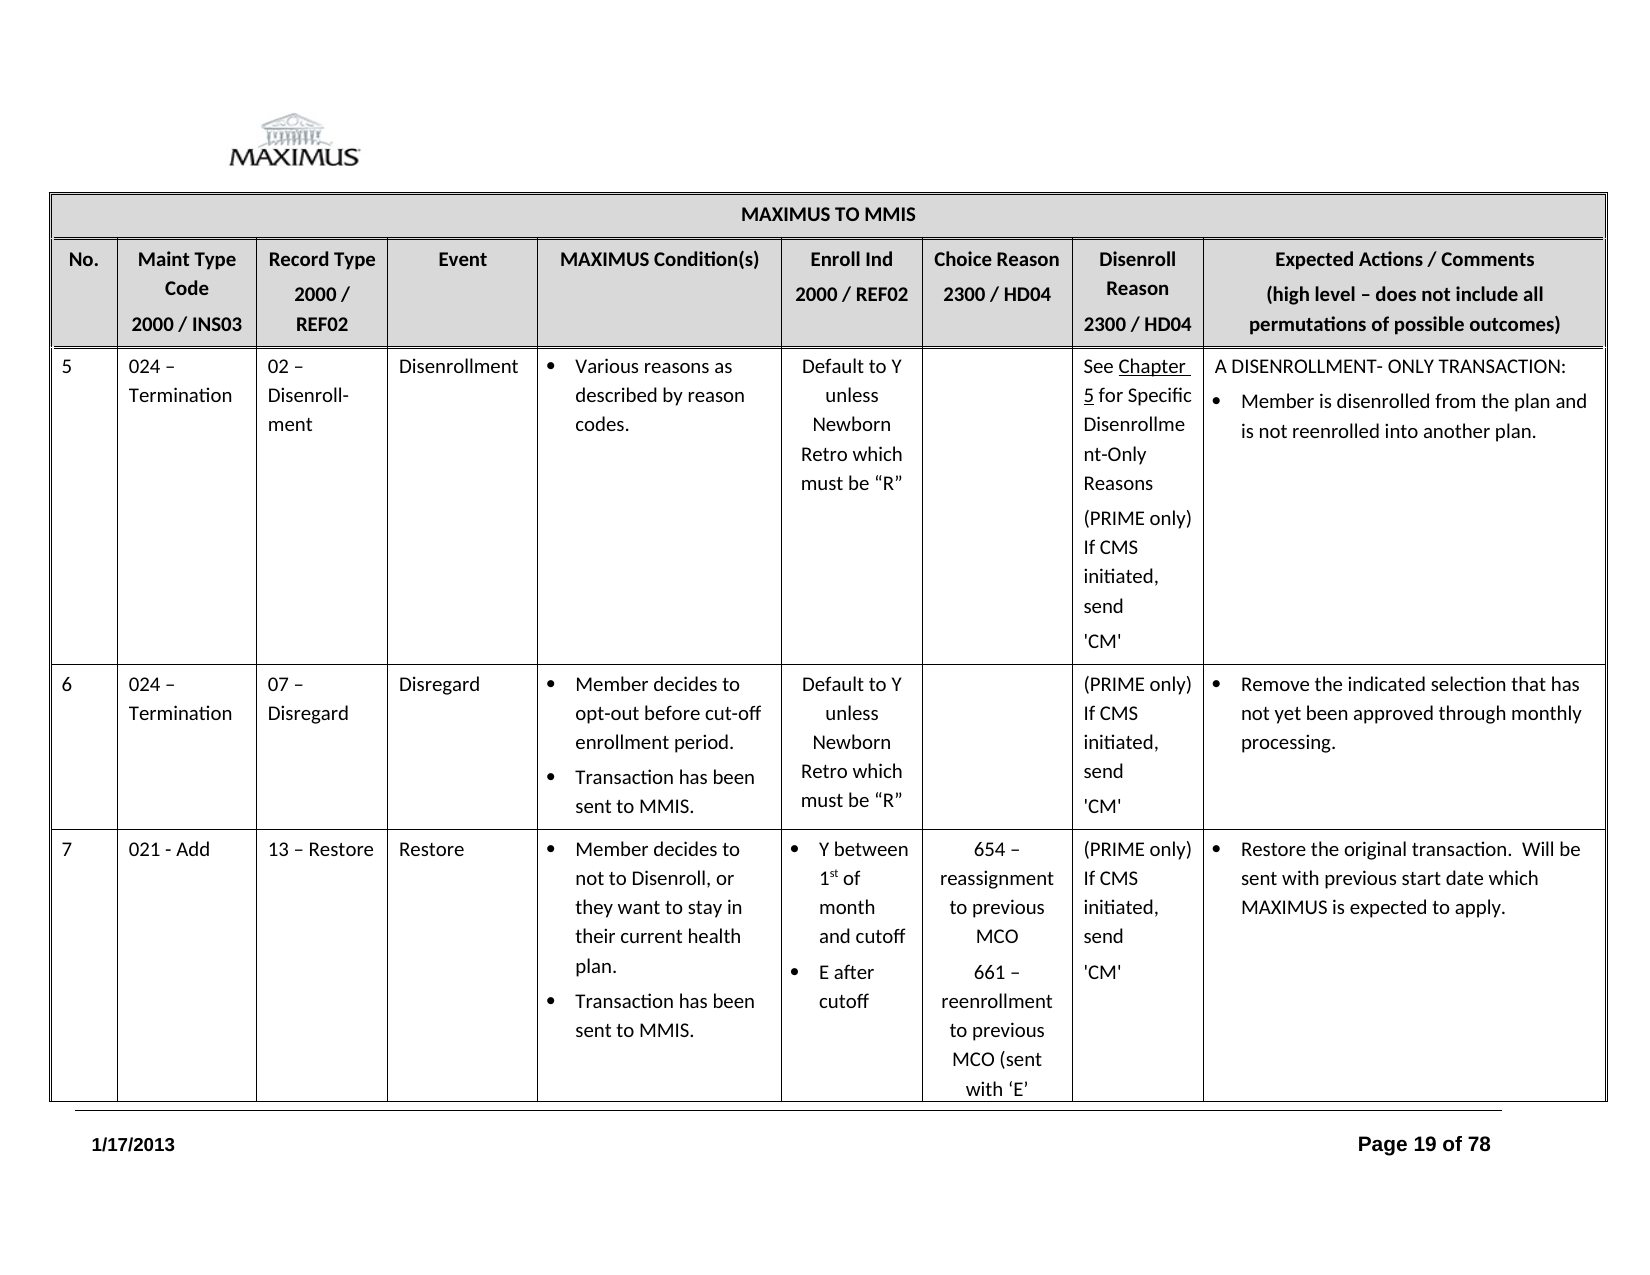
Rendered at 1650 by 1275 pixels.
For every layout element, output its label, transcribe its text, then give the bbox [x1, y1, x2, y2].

table_cell Member decides to opt-out before cut-off enrollment period. Transaction has been sent to MMIS. [538, 665, 781, 829]
table_cell Various reasons as described by reason codes. [538, 349, 781, 663]
picture [225, 95, 364, 168]
table_cell 021 - Add [118, 830, 256, 1101]
table_cell Choice Reason 2300 / HD04 [923, 240, 1072, 346]
table_header MAXIMUS TO MMIS [52, 195, 1605, 237]
table_cell Disenroll Reason 2300 / HD04 [1073, 240, 1203, 346]
table_cell (PRIME only) If CMS initiated, send 'CM' [1073, 830, 1203, 1101]
table_cell 5 [50, 346, 117, 663]
table_cell (PRIME only) If CMS initiated, send 'CM' [1073, 665, 1203, 829]
table_cell Expected Actions / Comments (high level – does not include all permutations of possible outcomes) [1204, 237, 1605, 346]
table_cell Event [388, 240, 537, 346]
table_cell 7 [52, 830, 117, 1101]
table_cell [923, 349, 1072, 663]
table_cell Disenrollment [388, 349, 537, 663]
table_cell Member decides to not to Disenroll, or they want to stay in their current health plan. Transaction has been sent to MMIS. [538, 830, 781, 1101]
table_cell Default to Y unless Newborn Retro which must be “R” [782, 665, 922, 829]
table_cell 13 – Restore [257, 830, 387, 1101]
table_cell Remove the indicated selection that has not yet been approved through monthly processing. [1204, 665, 1605, 829]
table_cell Enroll Ind 2000 / REF02 [782, 240, 922, 346]
table_cell 07 – Disregard [257, 665, 387, 829]
table_cell Disregard [388, 665, 537, 829]
table_cell A DISENROLLMENT- ONLY TRANSACTION: Member is disenrolled from the plan and is not reenrolled into another plan. [1204, 346, 1606, 663]
table_cell 02 – Disenroll-ment [257, 349, 387, 663]
table_cell 6 [52, 665, 117, 829]
table_cell [923, 665, 1072, 829]
table_cell Maint Type Code 2000 / INS03 [118, 240, 256, 346]
table_cell See Chapter 5 for Specific Disenrollment-Only Reasons (PRIME only) If CMS initiated, send 'CM' [1073, 349, 1203, 663]
table_cell 024 – Termination [118, 349, 256, 663]
table_cell Default to Y unless Newborn Retro which must be “R” [782, 349, 922, 663]
table_cell Restore the original transaction. Will be sent with previous start date which MAXIMUS is expected to apply. [1204, 830, 1605, 1101]
table_cell Y between 1st of month and cutoff E after cutoff [782, 830, 922, 1101]
table_cell MAXIMUS Condition(s) [538, 240, 781, 346]
table_cell Restore [388, 830, 537, 1101]
table_cell 024 – Termination [118, 665, 256, 829]
table_cell No. [52, 237, 117, 346]
table_cell Record Type 2000 / REF02 [257, 240, 387, 346]
